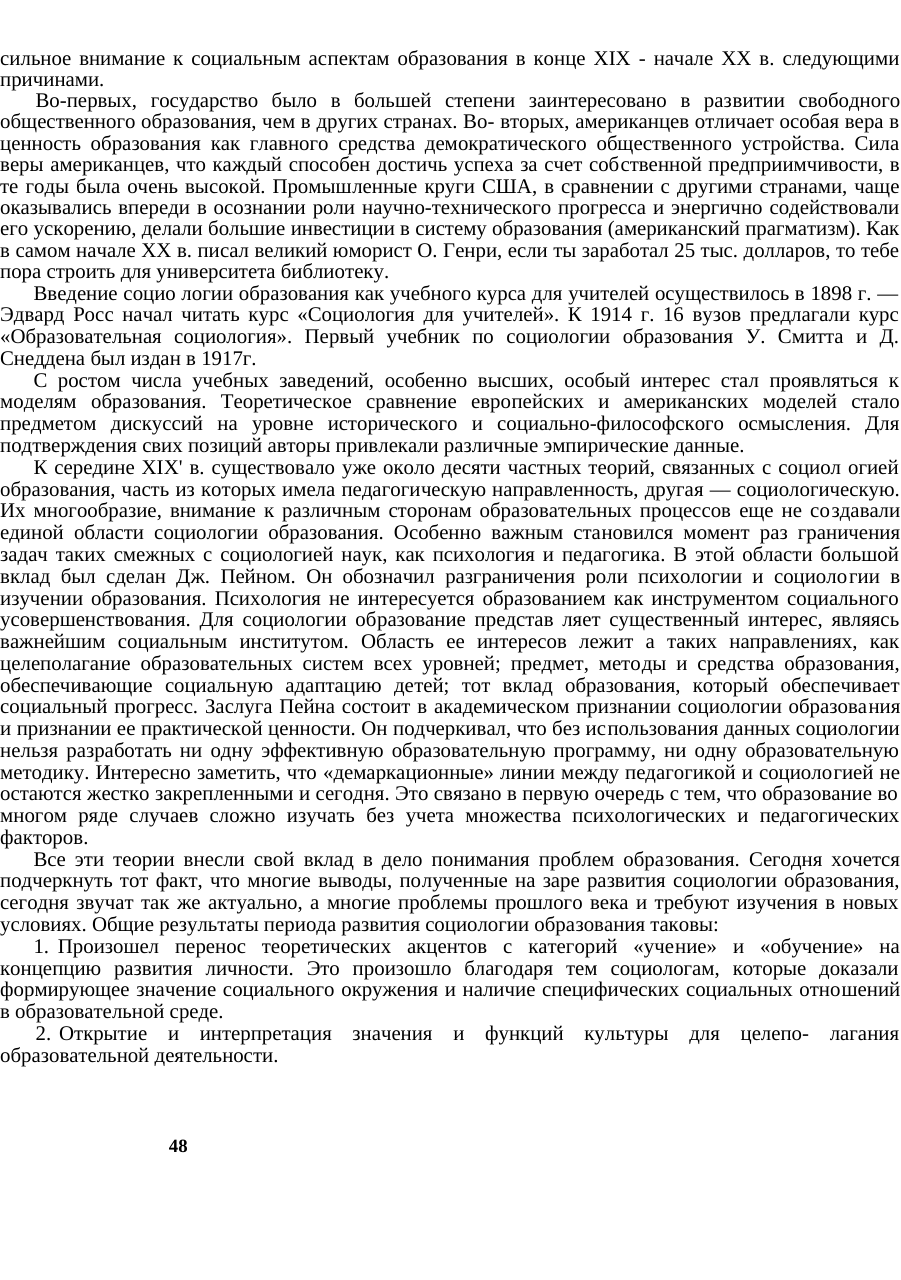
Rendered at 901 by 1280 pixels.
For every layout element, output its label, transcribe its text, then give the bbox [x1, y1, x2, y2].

text С ростом числа учебных заведений, особенно высших, особый интерес стал проявляться к моделям образования. Теоретическое сравнение европейских и американских моделей стало предметом дискуссий на уровне исторического и социально-философского осмысления. Для подтверждения свих позиций авторы привлекали различные эмпирические данные. [0, 370, 900, 457]
text Во-первых, государство было в большей степени заинтересовано в развитии свободного общественного образования, чем в других странах. Во- вторых, американцев отличает особая вера в ценность образования как главного средства демократического общественного устройства. Сила веры американцев, что каждый способен достичь успеха за счет собственной предприимчивости, в те годы была очень высокой. Промышленные круги США, в сравнении с другими странами, чаще оказывались впереди в осознании роли научно-технического прогресса и энергично содействовали его ускорению, делали большие инвестиции в систему образования (американский прагматизм). Как в самом начале XX в. писал великий юморист О. Генри, если ты заработал 25 тыс. долларов, то тебе пора строить для университета библиотеку. [0, 91, 900, 283]
text К середине XIX' в. существовало уже около десяти частных теорий, связанных с социол огией образования, часть из которых имела педагогическую направленность, другая — социологическую. Их многообразие, внимание к различным сторонам образовательных процессов еще не создавали единой области социологии образования. Особенно важным становился момент раз граничения задач таких смежных с социологией наук, как психология и педагогика. В этой области большой вклад был сделан Дж. Пейном. Он обозначил разграничения роли психологии и социологии в изучении образования. Психология не интересуется образованием как инструментом социального усовершенствования. Для социологии образование представ ляет существенный интерес, являясь важнейшим социальным институтом. Область ее интересов лежит а таких направлениях, как целеполагание образовательных систем всех уровней; предмет, методы и средства образования, обеспечивающие социальную адаптацию детей; тот вклад образования, который обеспечивает социальный прогресс. Заслуга Пейна состоит в академическом признании социологии образования и признании ее практической ценности. Он подчеркивал, что без использования данных социологии нельзя разработать ни одну эффективную образовательную программу, ни одну образовательную методику. Интересно заметить, что «демаркационные» линии между педагогикой и социологией не остаются жестко закрепленными и сегодня. Это связано в первую очередь с тем, что образование во многом ряде случаев сложно изучать без учета множества психологических и педагогических факторов. [0, 457, 900, 849]
text Все эти теории внесли свой вклад в дело понимания проблем образования. Сегодня хочется подчеркнуть тот факт, что многие выводы, полученные на заре развития социологии образования, сегодня звучат так же актуально, а многие проблемы прошлого века и требуют изучения в новых условиях. Общие результаты периода развития социологии образования таковы: [0, 849, 900, 936]
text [0, 48, 900, 91]
list Открытие и интерпретация значения и функций культуры для целепо- лагания образовательной деятельности. [0, 1023, 900, 1066]
text Введение социо логии образования как учебного курса для учителей осуществилось в 1898 г. — Эдвард Росс начал читать курс «Социология для учителей». К 1914 г. 16 вузов предлагали курс «Образовательная социология». Первый учебник по социологии образования У. Смитта и Д. Снеддена был издан в 1917г. [0, 283, 900, 370]
list Произошел перенос теоретических акцентов с категорий «учение» и «обучение» на концепцию развития личности. Это произошло благодаря тем социологам, которые доказали формирующее значение социального окружения и наличие специфических социальных отношений в образовательной среде. [0, 936, 900, 1023]
